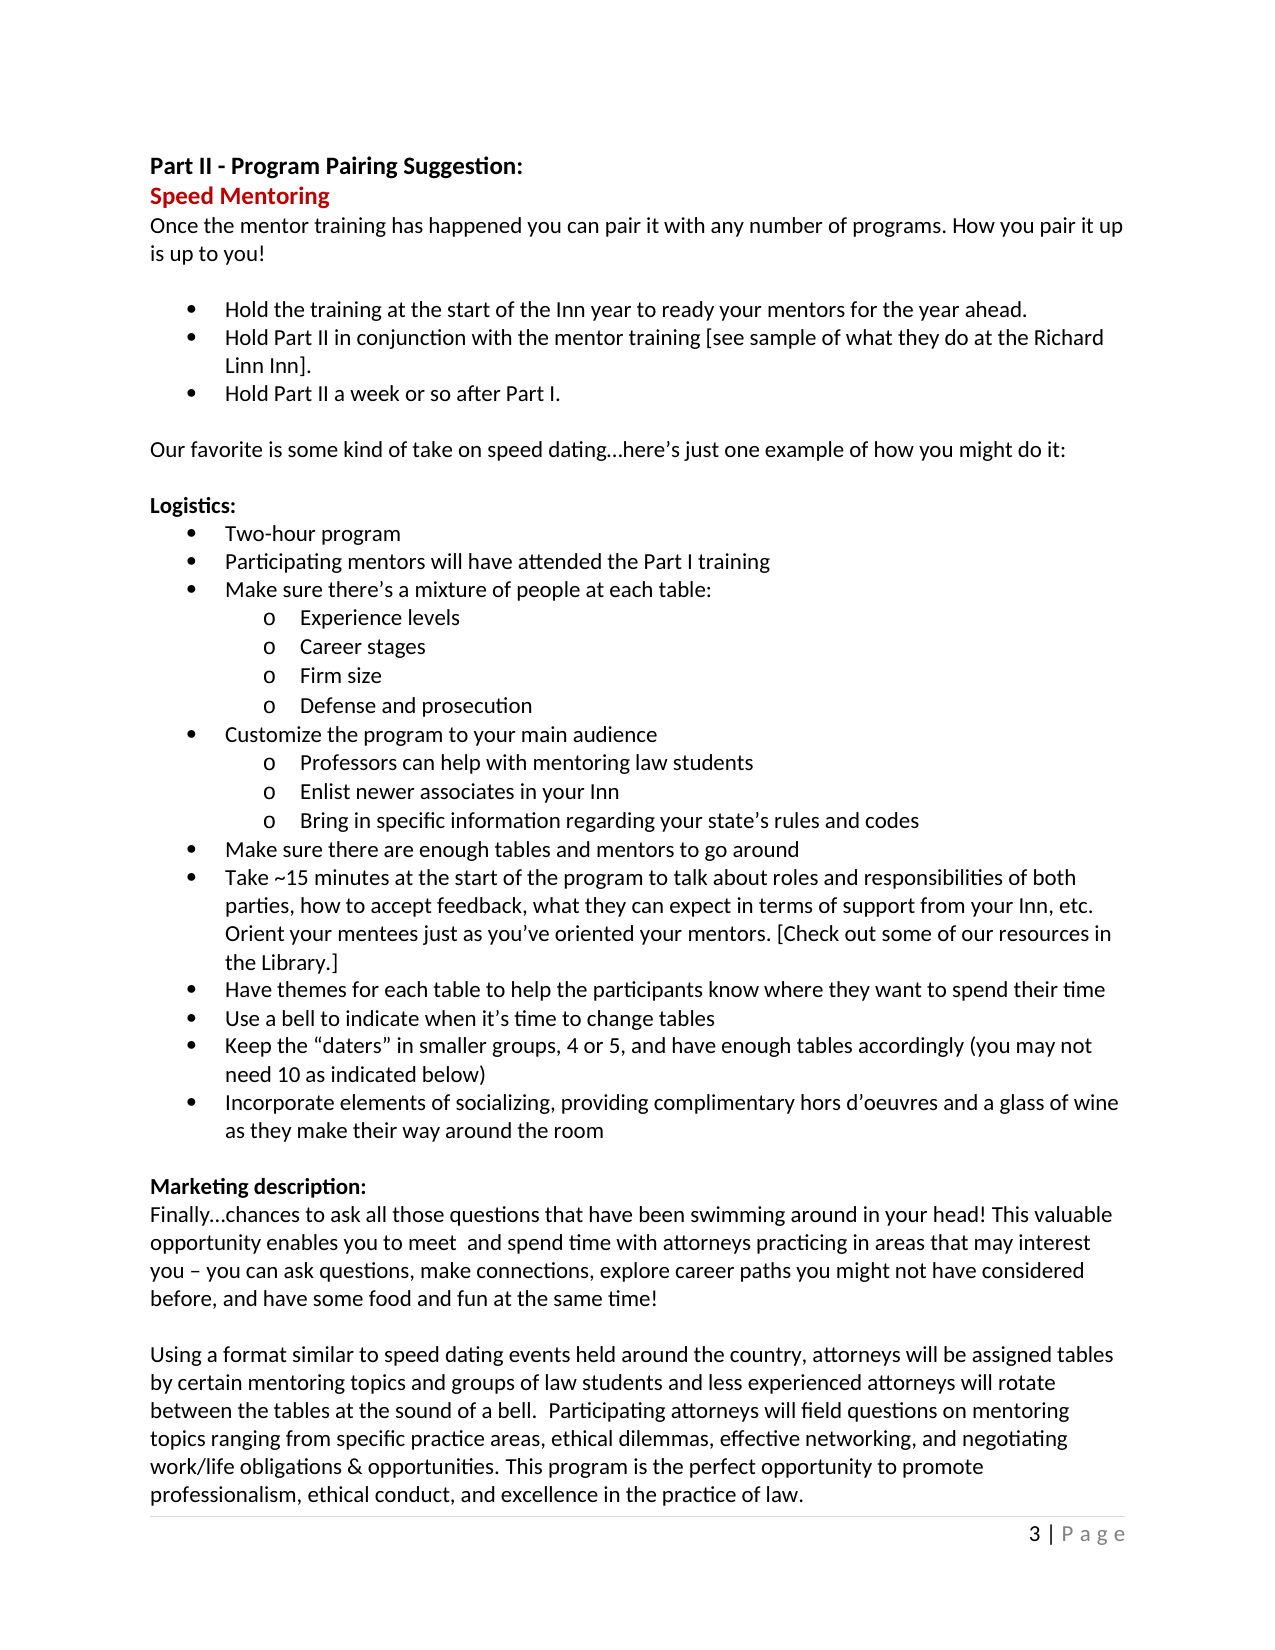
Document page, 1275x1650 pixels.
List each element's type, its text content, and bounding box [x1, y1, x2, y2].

list Make sure there are enough tables and mentors to go around [187, 836, 1125, 863]
text Logistics: [150, 491, 1125, 519]
text Once the mentor training has happened you can pair it with any number of programs. How you pair it up is up to you! [150, 211, 1125, 267]
list Use a bell to indicate when it’s time to change tables [187, 1004, 1125, 1032]
list Hold Part II a week or so after Part I. [187, 379, 1125, 407]
list Have themes for each table to help the participants know where they want to spend their time [187, 976, 1125, 1004]
text Using a format similar to speed dating events held around the country, attorneys will be assigned tables by certain mentoring topics and groups of law students and less experienced attorneys will rotate between the tables at the sound of a bell. Participating attorneys will field questions on mentoring topics ranging from specific practice areas, ethical dilemmas, effective networking, and negotiating work/life obligations & opportunities. This program is the perfect opportunity to promote professionalism, ethical conduct, and excellence in the practice of law. [150, 1340, 1125, 1508]
text Marketing description: [150, 1172, 1125, 1200]
list Incorporate elements of socializing, providing complimentary hors d’oeuvres and a glass of wine as they make their way around the room [187, 1088, 1125, 1144]
list Customize the program to your main audience [187, 720, 1125, 748]
list Make sure there’s a mixture of people at each table: [187, 575, 1125, 603]
text Part II - Program Pairing Suggestion: [150, 150, 1125, 181]
list Career stages [262, 632, 1125, 662]
list Participating mentors will have attended the Part I training [187, 547, 1125, 575]
list Professors can help with mentoring law students [262, 748, 1125, 777]
list Keep the “daters” in smaller groups, 4 or 5, and have enough tables accordingly (you may not need 10 as indicated below) [187, 1032, 1125, 1088]
list Experience levels [262, 603, 1125, 632]
list Hold the training at the start of the Inn year to ready your mentors for the year ahead. [187, 295, 1125, 323]
list Two-hour program [187, 519, 1125, 547]
list Take ~15 minutes at the start of the program to talk about roles and responsibilities of both parties, how to accept feedback, what they can expect in terms of support from your Inn, etc. Orient your mentees just as you’ve oriented your mentors. [Check out some of our resources in the Library.] [187, 863, 1125, 976]
list Firm size [262, 662, 1125, 691]
list Enlist newer associates in your Inn [262, 777, 1125, 806]
text Our favorite is some kind of take on speed dating…here’s just one example of how you might do it: [150, 435, 1125, 463]
list Hold Part II in conjunction with the mentor training [see sample of what they do at the Richard Linn Inn]. [187, 323, 1125, 379]
text Speed Mentoring [150, 181, 1125, 211]
text Finally…chances to ask all those questions that have been swimming around in your head! This valuable opportunity enables you to meet and spend time with attorneys practicing in areas that may interest you – you can ask questions, make connections, explore career paths you might not have considered before, and have some food and fun at the same time! [150, 1200, 1125, 1312]
list Bring in specific information regarding your state’s rules and codes [262, 806, 1125, 836]
list Defense and prosecution [262, 691, 1125, 720]
